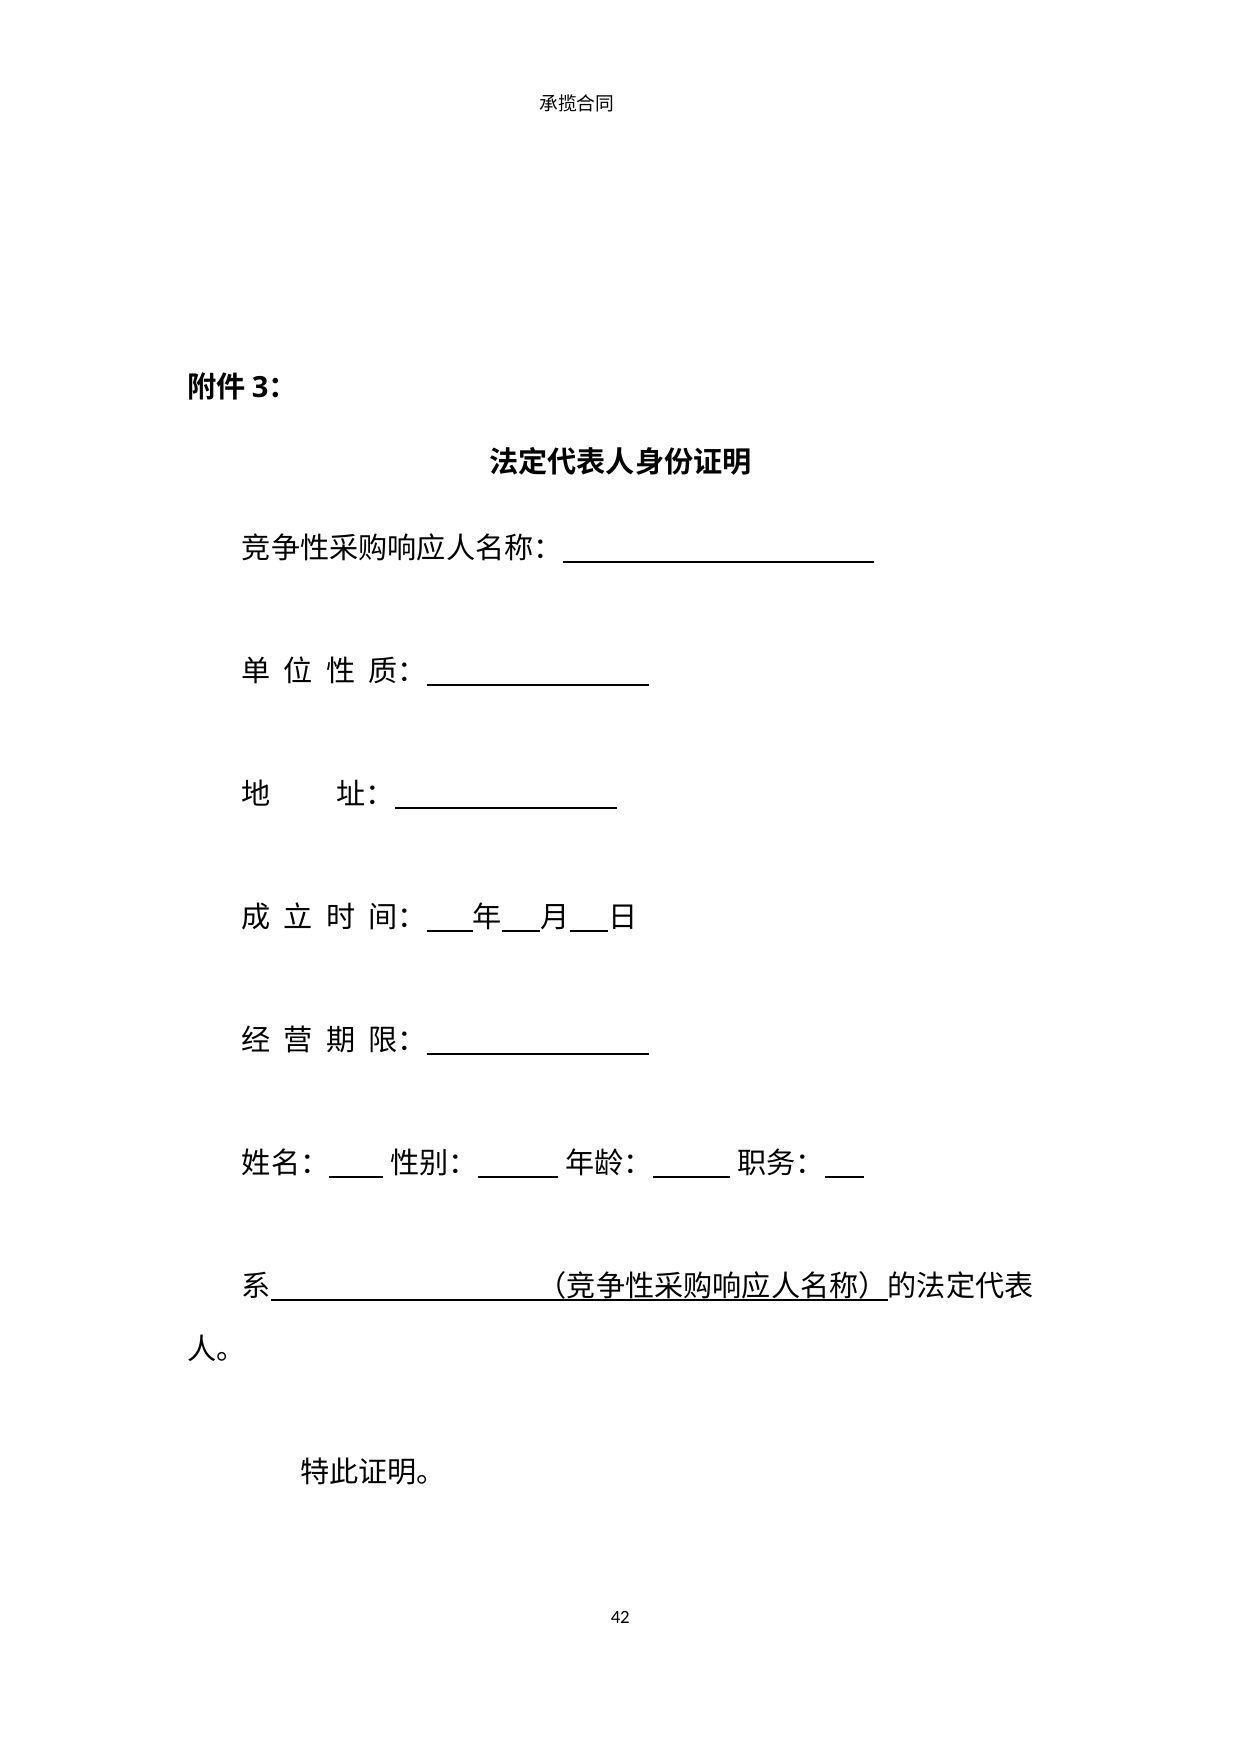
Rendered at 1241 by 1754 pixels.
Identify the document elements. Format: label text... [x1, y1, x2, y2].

text 姓名： 性别： 年龄： 职务： [187, 1139, 1053, 1182]
text 附件3： [187, 364, 1053, 406]
text 法定代表人身份证明 [187, 427, 1053, 492]
text 系 （竞争性采购响应人名称）的法定代表人。 [187, 1262, 1053, 1368]
text 特此证明。 [187, 1449, 1053, 1491]
text 单 位 性 质： [187, 648, 1053, 690]
text 经 营 期 限： [187, 1017, 1053, 1059]
text 竞争性采购响应人名称： [187, 525, 1053, 567]
text 地 址： [187, 771, 1053, 813]
text 成 立 时 间： 年 月 日 [187, 894, 1053, 936]
